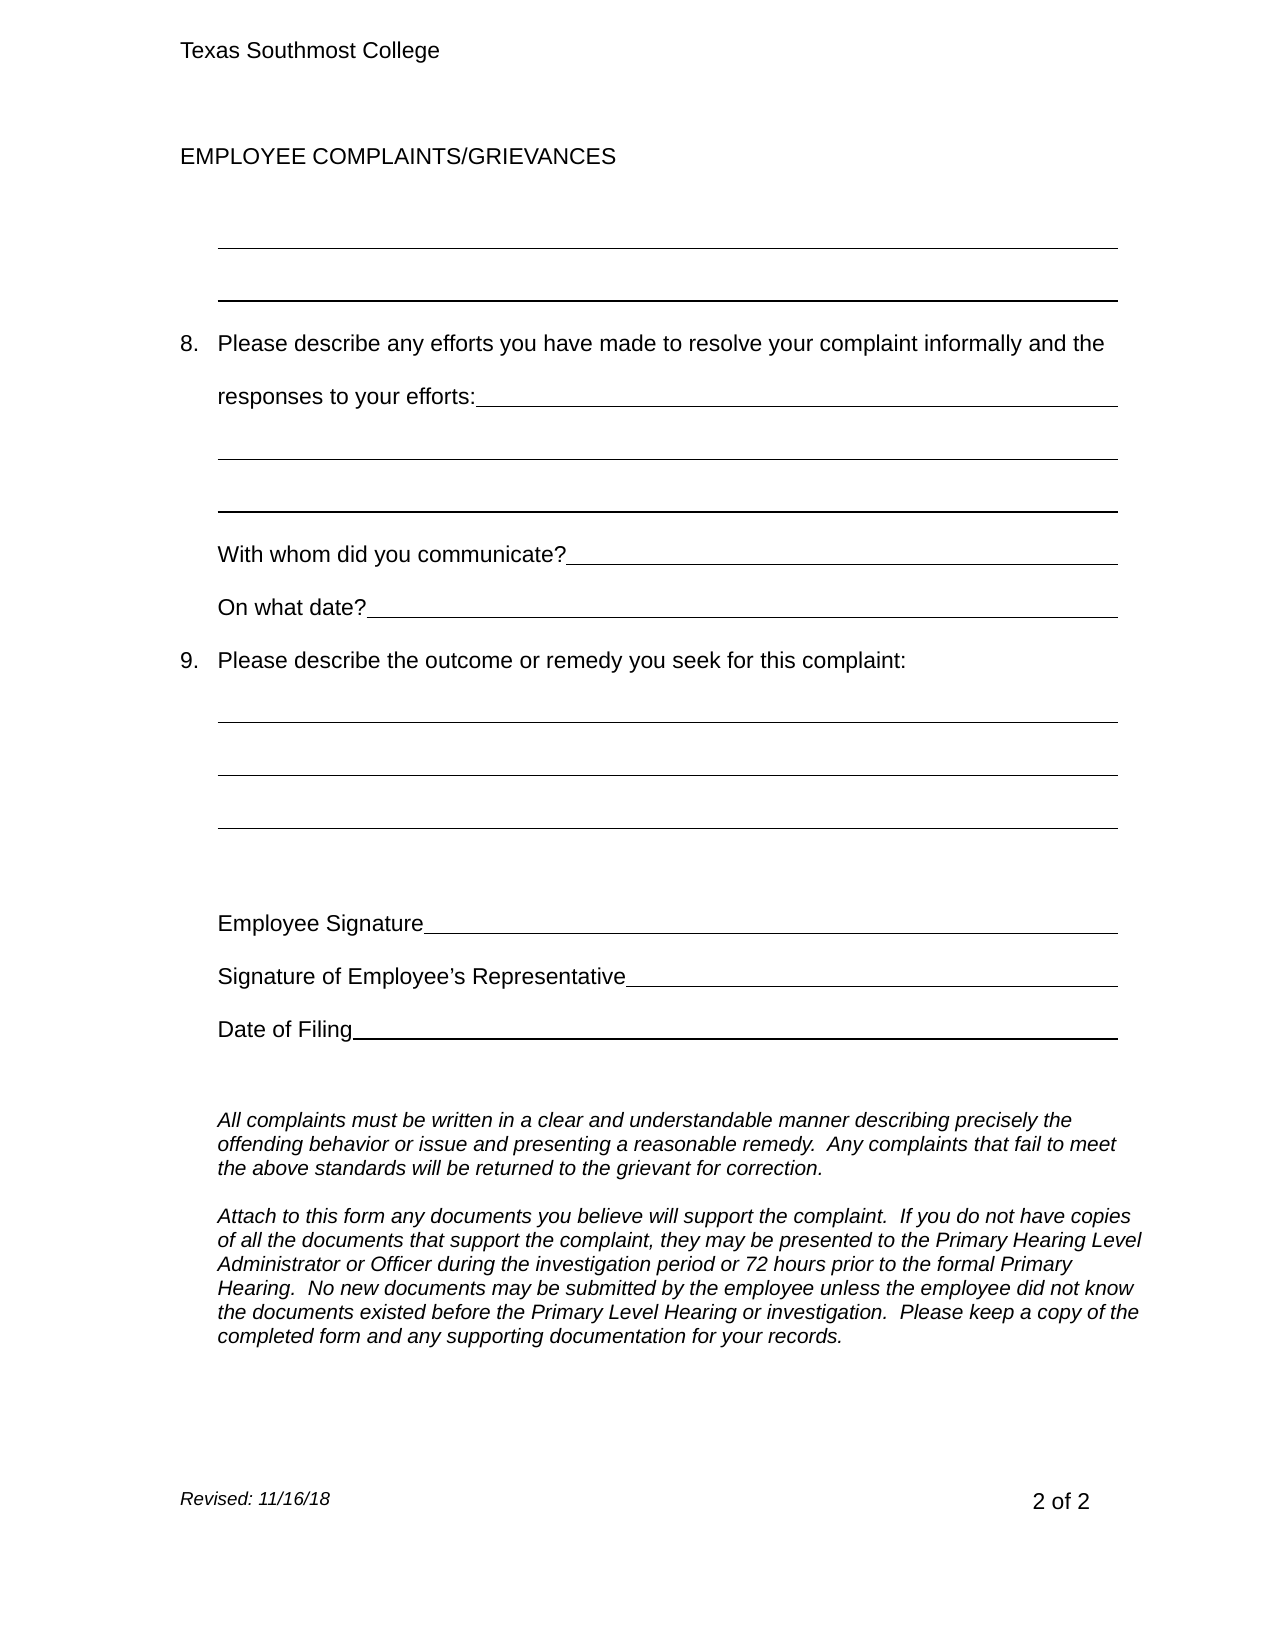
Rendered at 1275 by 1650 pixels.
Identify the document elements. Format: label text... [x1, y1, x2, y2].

text All complaints must be written in a clear and understandable manner describing precisely the offending behavior or issue and presenting a reasonable remedy. Any complaints that fail to meet the above standards will be returned to the grievant for correction. [217, 1108, 1146, 1180]
text Employee Signature [217, 910, 1146, 937]
text Attach to this form any documents you believe will support the complaint. If you do not have copies of all the documents that support the complaint, they may be presented to the Primary Hearing Level Administrator or Officer during the investigation period or 72 hours prior to the formal Primary Hearing. No new documents may be submitted by the employee unless the employee did not know the documents existed before the Primary Level Hearing or investigation. Please keep a copy of the completed form and any supporting documentation for your records. [217, 1204, 1146, 1347]
text With whom did you communicate? [217, 541, 1146, 568]
list Please describe the outcome or remedy you seek for this complaint: [180, 647, 1146, 673]
list Please describe any efforts you have made to resolve your complaint informally and the responses to your efforts: [180, 330, 1146, 409]
text Date of Filing [217, 1016, 1146, 1042]
text On what date? [217, 594, 1146, 620]
text Signature of Employee’s Representative [217, 963, 1146, 989]
